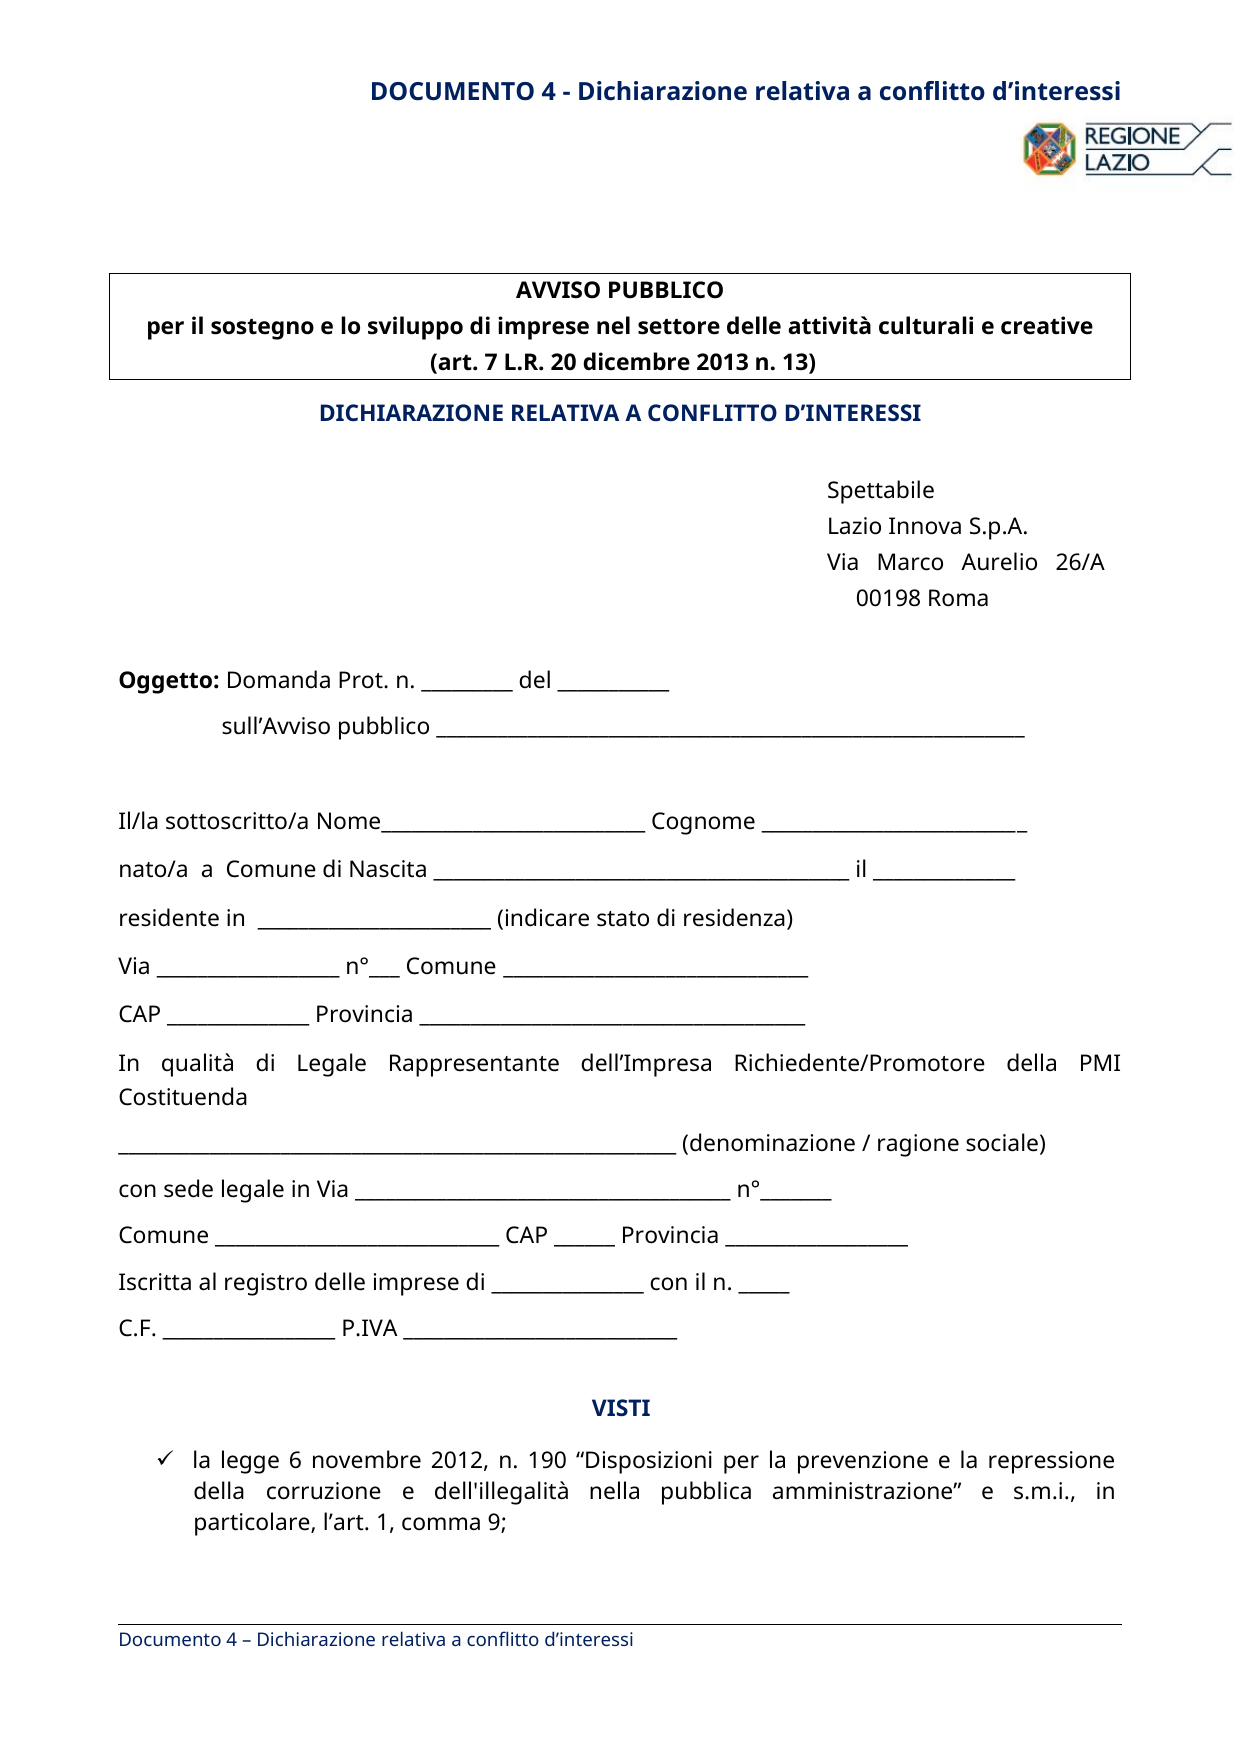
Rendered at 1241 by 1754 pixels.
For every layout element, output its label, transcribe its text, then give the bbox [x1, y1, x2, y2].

text Spettabile [118, 474, 1122, 505]
text AVVISO PUBBLICO [110, 274, 1130, 305]
text nato/a a Comune di Nascita _________________________________________ il ______________ [118, 853, 1122, 884]
text con sede legale in Via _____________________________________ n°_______ [118, 1173, 1122, 1204]
text In qualità di Legale Rappresentante dell’Impresa Richiedente/Promotore della PMI Costituenda [118, 1047, 1122, 1112]
text Lazio Innova S.p.A. [118, 509, 1122, 541]
text VISTI [118, 1391, 1124, 1423]
text Comune ____________________________ CAP ______ Provincia __________________ [118, 1219, 1122, 1251]
text per il sostegno e lo sviluppo di imprese nel settore delle attività culturali e creative [110, 309, 1130, 341]
list la legge 6 novembre 2012, n. 190 “Disposizioni per la prevenzione e la repressione della corruzione e dell'illegalità nella pubblica amministrazione” e s.m.i., in particolare, l’art. 1, comma 9; [156, 1443, 1116, 1537]
text C.F. _________________ P.IVA ___________________________ [118, 1312, 1122, 1343]
text residente in _______________________ (indicare stato di residenza) [118, 901, 1122, 933]
text sull’Avviso pubblico __________________________________________________________ [118, 710, 1122, 741]
text Oggetto: Domanda Prot. n. _________ del ___________ [118, 664, 1122, 695]
subtitle DICHIARAZIONE RELATIVA A CONFLITTO D’INTERESSI [118, 397, 1122, 428]
text Via __________________ n°___ Comune ______________________________ [118, 950, 1122, 981]
text Iscritta al registro delle imprese di _______________ con il n. _____ [118, 1266, 1122, 1297]
text CAP ______________ Provincia ______________________________________ [118, 998, 1122, 1029]
text Via Marco Aurelio 26/A 00198 Roma [118, 546, 1122, 613]
text Il/la sottoscritto/a Nome__________________________ Cognome __________________________ [118, 804, 1122, 836]
text _______________________________________________________ (denominazione / ragione sociale) [118, 1127, 1122, 1158]
text (art. 7 L.R. 20 dicembre 2013 n. 13) [110, 344, 1130, 379]
picture [1013, 107, 1241, 196]
